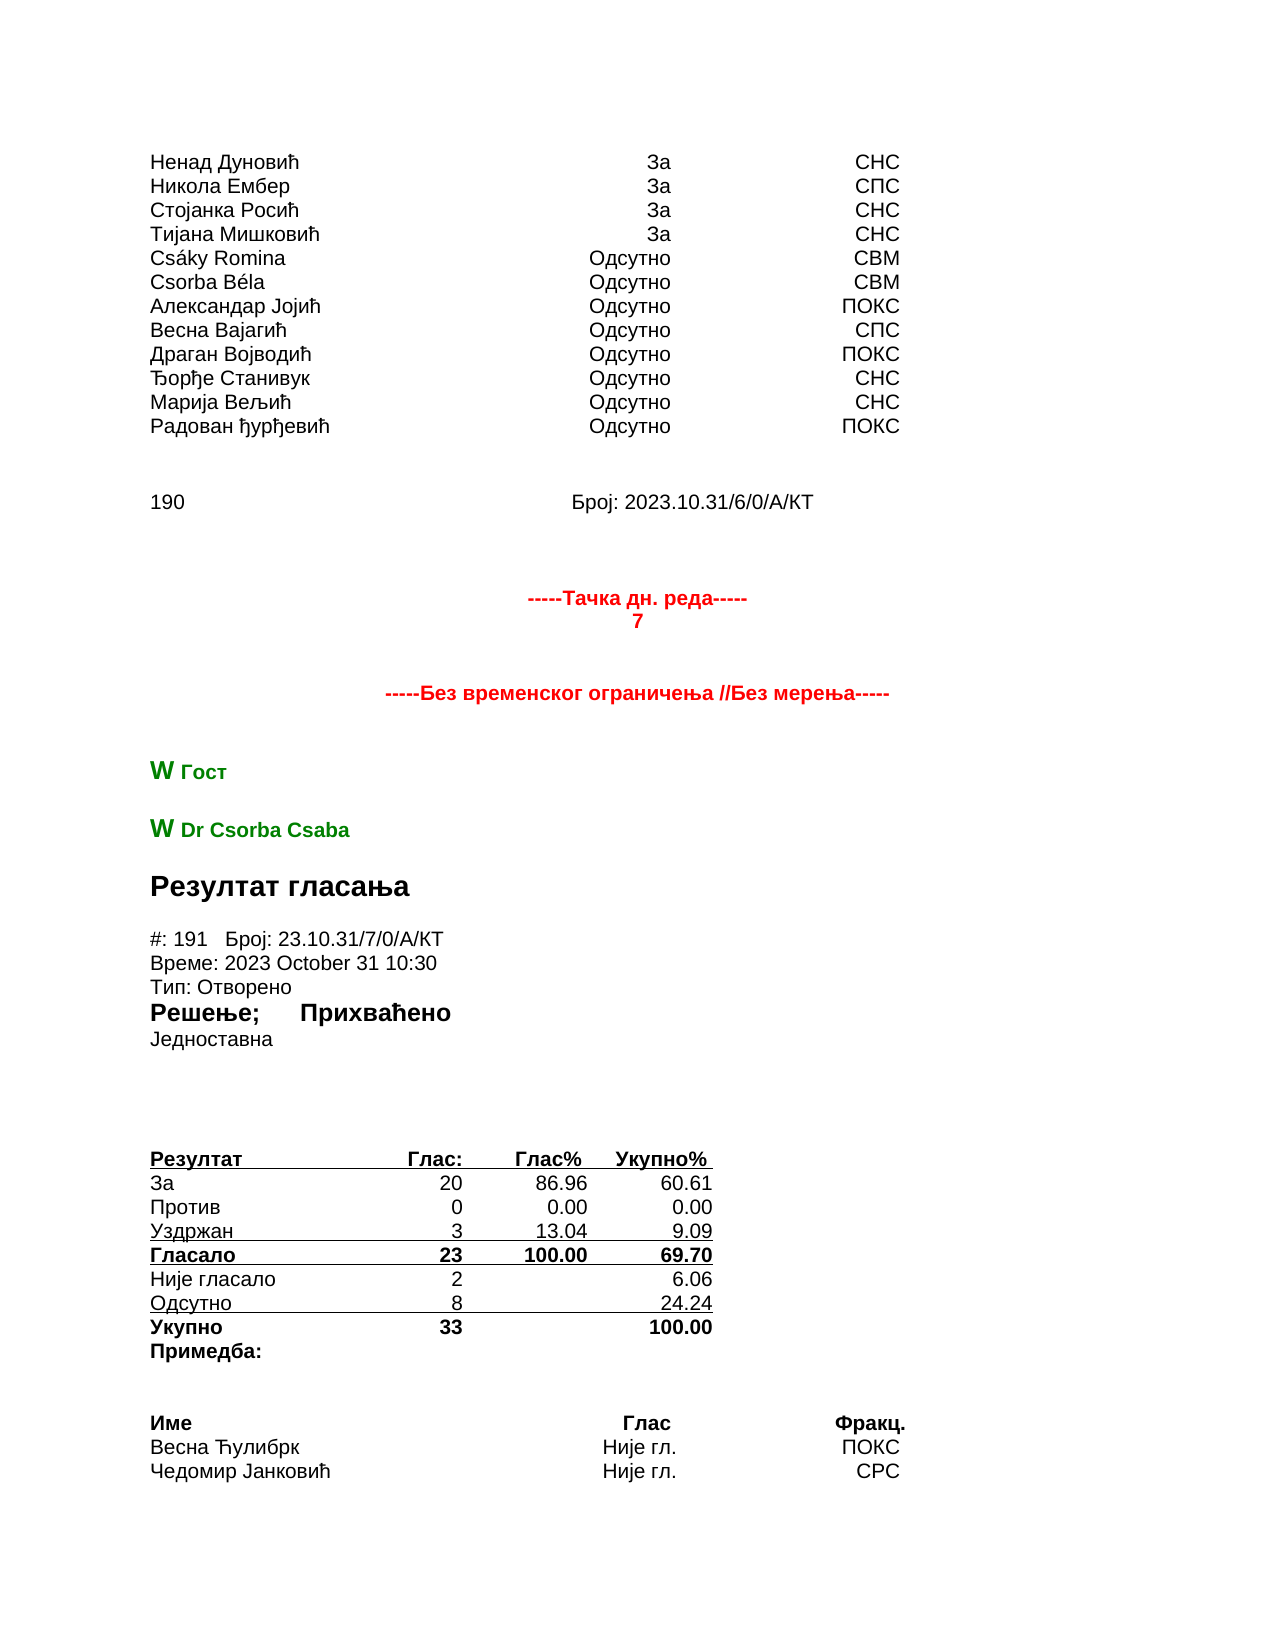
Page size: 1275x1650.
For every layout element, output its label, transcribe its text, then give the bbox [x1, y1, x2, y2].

text Резултат гласања [150, 869, 1125, 903]
text Време: 2023 October 31 10:30 [150, 951, 1125, 974]
text Ђорђе Станивук Одсутно СНС [150, 366, 1125, 389]
text W Dr Csorba Csaba [150, 811, 1125, 845]
text Одсутно 8 24.24 [150, 1291, 1125, 1315]
text Примедба: [150, 1339, 1125, 1363]
text Драган Војводић Одсутно ПОКС [150, 342, 1125, 366]
text Александар Јојић Одсутно ПОКС [150, 294, 1125, 318]
text Стојанка Росић За СНС [150, 198, 1125, 222]
text Csáky Romina Одсутно СВМ [150, 246, 1125, 270]
text Укупно 33 100.00 [150, 1315, 1125, 1339]
text Против 0 0.00 0.00 [150, 1195, 1125, 1219]
text Уздржан 3 13.04 9.09 [150, 1219, 1125, 1243]
text Csorba Béla Одсутно СВМ [150, 270, 1125, 294]
text Марија Вељић Одсутно СНС [150, 389, 1125, 413]
text #: 191 Број: 23.10.31/7/0/A/КТ [150, 927, 1125, 951]
text Никола Ембер За СПС [150, 174, 1125, 198]
text -----Без временског ограничења //Без мерења----- [150, 681, 1125, 705]
text Ненад Дуновић За СНС [150, 150, 1125, 174]
text Весна Вајагић Одсутно СПС [150, 318, 1125, 342]
text Чедомир Јанковић Није гл. СРС [150, 1458, 1125, 1482]
text 7 [150, 609, 1125, 633]
text Решење; Прихваћено [150, 998, 1125, 1027]
text Једноставна [150, 1027, 1125, 1051]
text Име Глас Фракц. [150, 1411, 1125, 1434]
text За 20 86.96 60.61 [150, 1171, 1125, 1195]
text Гласало 23 100.00 69.70 [150, 1243, 1125, 1267]
text Тијана Мишковић За СНС [150, 222, 1125, 246]
text 190 Број: 2023.10.31/6/0/A/КТ [150, 489, 1125, 513]
text Није гласало 2 6.06 [150, 1267, 1125, 1291]
text Весна Ћулибрк Није гл. ПОКС [150, 1434, 1125, 1458]
text -----Тачка дн. реда----- [150, 585, 1125, 609]
text Резултат Глас: Глас% Укупно% [150, 1147, 1125, 1171]
text Радован ђурђевић Одсутно ПОКС [150, 413, 1125, 437]
text Тип: Отворено [150, 974, 1125, 998]
text W Гост [150, 753, 1125, 787]
